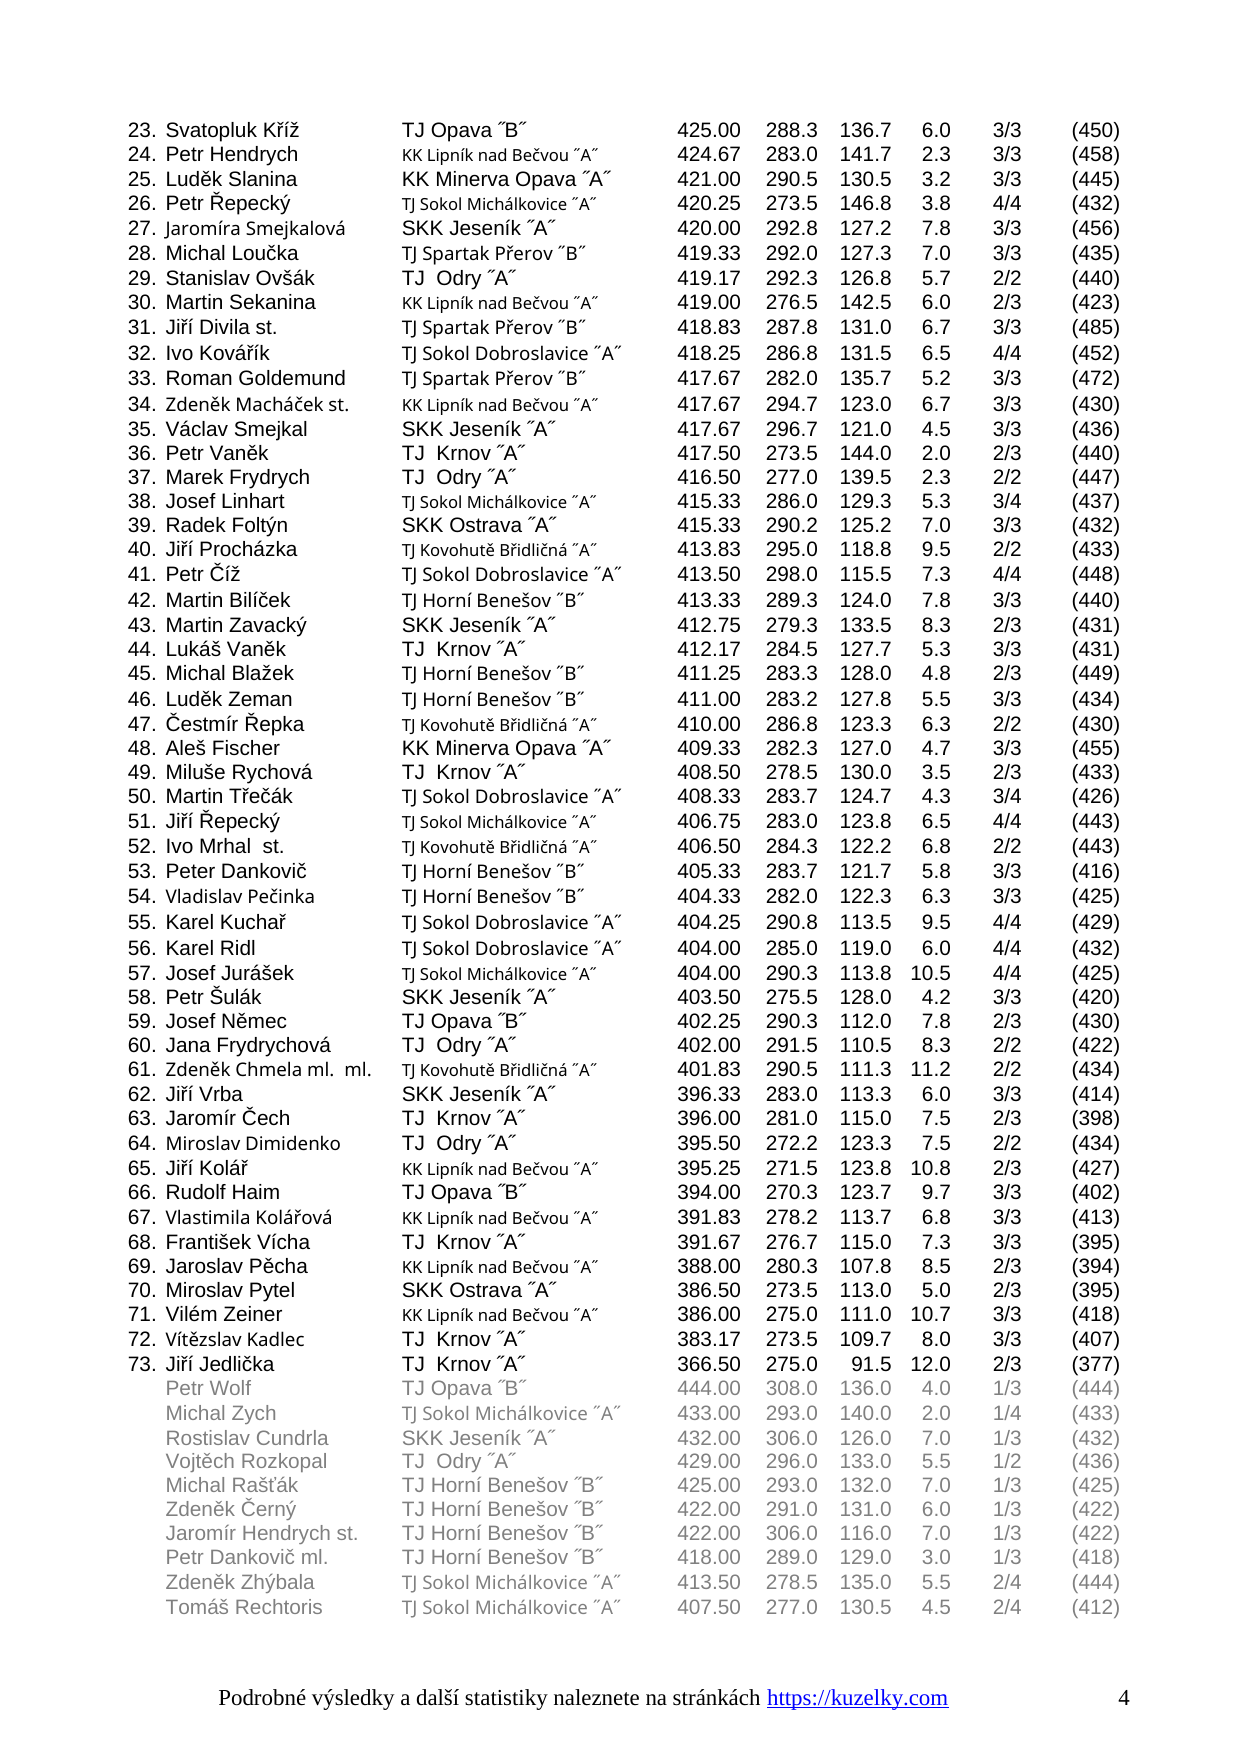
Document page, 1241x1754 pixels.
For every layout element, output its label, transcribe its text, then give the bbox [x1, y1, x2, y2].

text 24. Petr Hendrych KK Lipník nad Bečvou ˝A˝ 424.67 283.0 141.7 2.3 3/3 (458) [106, 142, 1134, 167]
text 58. Petr Šulák SKK Jeseník ˝A˝ 403.50 275.5 128.0 4.2 3/3 (420) [106, 985, 1134, 1009]
text 71. Vilém Zeiner KK Lipník nad Bečvou ˝A˝ 386.00 275.0 111.0 10.7 3/3 (418) [106, 1302, 1134, 1326]
text 61. Zdeněk Chmela ml. ml. TJ Kovohutě Břidličná ˝A˝ 401.83 290.5 111.3 11.2 2/2 (434) [106, 1057, 1134, 1082]
text 42. Martin Bilíček TJ Horní Benešov ˝B˝ 413.33 289.3 124.0 7.8 3/3 (440) [106, 587, 1134, 612]
text 59. Josef Němec TJ Opava ˝B˝ 402.25 290.3 112.0 7.8 2/3 (430) [106, 1009, 1134, 1033]
text 62. Jiří Vrba SKK Jeseník ˝A˝ 396.33 283.0 113.3 6.0 3/3 (414) [106, 1082, 1134, 1106]
text 53. Peter Dankovič TJ Horní Benešov ˝B˝ 405.33 283.7 121.7 5.8 3/3 (416) [106, 858, 1134, 884]
text 66. Rudolf Haim TJ Opava ˝B˝ 394.00 270.3 123.7 9.7 3/3 (402) [106, 1180, 1134, 1204]
text 43. Martin Zavacký SKK Jeseník ˝A˝ 412.75 279.3 133.5 8.3 2/3 (431) [106, 612, 1134, 636]
text 40. Jiří Procházka TJ Kovohutě Břidličná ˝A˝ 413.83 295.0 118.8 9.5 2/2 (433) [106, 537, 1134, 561]
text 31. Jiří Divila st. TJ Spartak Přerov ˝B˝ 418.83 287.8 131.0 6.7 3/3 (485) [106, 314, 1134, 340]
text 49. Miluše Rychová TJ Krnov ˝A˝ 408.50 278.5 130.0 3.5 2/3 (433) [106, 760, 1134, 784]
text 51. Jiří Řepecký TJ Sokol Michálkovice ˝A˝ 406.75 283.0 123.8 6.5 4/4 (443) [106, 809, 1134, 834]
text 46. Luděk Zeman TJ Horní Benešov ˝B˝ 411.00 283.2 127.8 5.5 3/3 (434) [106, 686, 1134, 711]
text Rostislav Cundrla SKK Jeseník ˝A˝ 432.00 306.0 126.0 7.0 1/3 (432) [106, 1425, 1134, 1449]
text 23. Svatopluk Kříž TJ Opava ˝B˝ 425.00 288.3 136.7 6.0 3/3 (450) [106, 118, 1134, 142]
text Michal Rašťák TJ Horní Benešov ˝B˝ 425.00 293.0 132.0 7.0 1/3 (425) [106, 1473, 1134, 1497]
text 44. Lukáš Vaněk TJ Krnov ˝A˝ 412.17 284.5 127.7 5.3 3/3 (431) [106, 636, 1134, 660]
text 30. Martin Sekanina KK Lipník nad Bečvou ˝A˝ 419.00 276.5 142.5 6.0 2/3 (423) [106, 290, 1134, 314]
text Tomáš Rechtoris TJ Sokol Michálkovice ˝A˝ 407.50 277.0 130.5 4.5 2/4 (412) [106, 1595, 1134, 1620]
text 64. Miroslav Dimidenko TJ Odry ˝A˝ 395.50 272.2 123.3 7.5 2/2 (434) [106, 1130, 1134, 1156]
text 36. Petr Vaněk TJ Krnov ˝A˝ 417.50 273.5 144.0 2.0 2/3 (440) [106, 441, 1134, 464]
text 70. Miroslav Pytel SKK Ostrava ˝A˝ 386.50 273.5 113.0 5.0 2/3 (395) [106, 1278, 1134, 1302]
text 63. Jaromír Čech TJ Krnov ˝A˝ 396.00 281.0 115.0 7.5 2/3 (398) [106, 1106, 1134, 1130]
text 54. Vladislav Pečinka TJ Horní Benešov ˝B˝ 404.33 282.0 122.3 6.3 3/3 (425) [106, 884, 1134, 909]
text 67. Vlastimila Kolářová KK Lipník nad Bečvou ˝A˝ 391.83 278.2 113.7 6.8 3/3 (413) [106, 1204, 1134, 1229]
text 72. Vítězslav Kadlec TJ Krnov ˝A˝ 383.17 273.5 109.7 8.0 3/3 (407) [106, 1326, 1134, 1352]
text Zdeněk Zhýbala TJ Sokol Michálkovice ˝A˝ 413.50 278.5 135.0 5.5 2/4 (444) [106, 1569, 1134, 1595]
text 39. Radek Foltýn SKK Ostrava ˝A˝ 415.33 290.2 125.2 7.0 3/3 (432) [106, 513, 1134, 537]
text 38. Josef Linhart TJ Sokol Michálkovice ˝A˝ 415.33 286.0 129.3 5.3 3/4 (437) [106, 488, 1134, 513]
text 33. Roman Goldemund TJ Spartak Přerov ˝B˝ 417.67 282.0 135.7 5.2 3/3 (472) [106, 366, 1134, 391]
text Petr Dankovič ml. TJ Horní Benešov ˝B˝ 418.00 289.0 129.0 3.0 1/3 (418) [106, 1545, 1134, 1569]
text 68. František Vícha TJ Krnov ˝A˝ 391.67 276.7 115.0 7.3 3/3 (395) [106, 1229, 1134, 1253]
text 32. Ivo Kovářík TJ Sokol Dobroslavice ˝A˝ 418.25 286.8 131.5 6.5 4/4 (452) [106, 340, 1134, 366]
text 73. Jiří Jedlička TJ Krnov ˝A˝ 366.50 275.0 91.5 12.0 2/3 (377) [106, 1352, 1134, 1376]
text Michal Zych TJ Sokol Michálkovice ˝A˝ 433.00 293.0 140.0 2.0 1/4 (433) [106, 1400, 1134, 1425]
text 55. Karel Kuchař TJ Sokol Dobroslavice ˝A˝ 404.25 290.8 113.5 9.5 4/4 (429) [106, 909, 1134, 935]
text 65. Jiří Kolář KK Lipník nad Bečvou ˝A˝ 395.25 271.5 123.8 10.8 2/3 (427) [106, 1156, 1134, 1180]
text 37. Marek Frydrych TJ Odry ˝A˝ 416.50 277.0 139.5 2.3 2/2 (447) [106, 464, 1134, 488]
text 26. Petr Řepecký TJ Sokol Michálkovice ˝A˝ 420.25 273.5 146.8 3.8 4/4 (432) [106, 191, 1134, 215]
text 57. Josef Jurášek TJ Sokol Michálkovice ˝A˝ 404.00 290.3 113.8 10.5 4/4 (425) [106, 960, 1134, 985]
text Jaromír Hendrych st. TJ Horní Benešov ˝B˝ 422.00 306.0 116.0 7.0 1/3 (422) [106, 1521, 1134, 1545]
text Vojtěch Rozkopal TJ Odry ˝A˝ 429.00 296.0 133.0 5.5 1/2 (436) [106, 1449, 1134, 1473]
text 45. Michal Blažek TJ Horní Benešov ˝B˝ 411.25 283.3 128.0 4.8 2/3 (449) [106, 660, 1134, 686]
text 27. Jaromíra Smejkalová SKK Jeseník ˝A˝ 420.00 292.8 127.2 7.8 3/3 (456) [106, 215, 1134, 241]
text Petr Wolf TJ Opava ˝B˝ 444.00 308.0 136.0 4.0 1/3 (444) [106, 1376, 1134, 1400]
text 35. Václav Smejkal SKK Jeseník ˝A˝ 417.67 296.7 121.0 4.5 3/3 (436) [106, 417, 1134, 441]
text 28. Michal Loučka TJ Spartak Přerov ˝B˝ 419.33 292.0 127.3 7.0 3/3 (435) [106, 241, 1134, 266]
text 50. Martin Třečák TJ Sokol Dobroslavice ˝A˝ 408.33 283.7 124.7 4.3 3/4 (426) [106, 784, 1134, 809]
text 56. Karel Ridl TJ Sokol Dobroslavice ˝A˝ 404.00 285.0 119.0 6.0 4/4 (432) [106, 935, 1134, 960]
text 29. Stanislav Ovšák TJ Odry ˝A˝ 419.17 292.3 126.8 5.7 2/2 (440) [106, 266, 1134, 290]
text 47. Čestmír Řepka TJ Kovohutě Břidličná ˝A˝ 410.00 286.8 123.3 6.3 2/2 (430) [106, 711, 1134, 736]
text 60. Jana Frydrychová TJ Odry ˝A˝ 402.00 291.5 110.5 8.3 2/2 (422) [106, 1033, 1134, 1057]
text 25. Luděk Slanina KK Minerva Opava ˝A˝ 421.00 290.5 130.5 3.2 3/3 (445) [106, 167, 1134, 191]
text Zdeněk Černý TJ Horní Benešov ˝B˝ 422.00 291.0 131.0 6.0 1/3 (422) [106, 1497, 1134, 1521]
text 48. Aleš Fischer KK Minerva Opava ˝A˝ 409.33 282.3 127.0 4.7 3/3 (455) [106, 736, 1134, 760]
text 52. Ivo Mrhal st. TJ Kovohutě Břidličná ˝A˝ 406.50 284.3 122.2 6.8 2/2 (443) [106, 834, 1134, 858]
text 41. Petr Číž TJ Sokol Dobroslavice ˝A˝ 413.50 298.0 115.5 7.3 4/4 (448) [106, 561, 1134, 587]
text 34. Zdeněk Macháček st. KK Lipník nad Bečvou ˝A˝ 417.67 294.7 123.0 6.7 3/3 (430) [106, 391, 1134, 417]
text 69. Jaroslav Pěcha KK Lipník nad Bečvou ˝A˝ 388.00 280.3 107.8 8.5 2/3 (394) [106, 1253, 1134, 1278]
